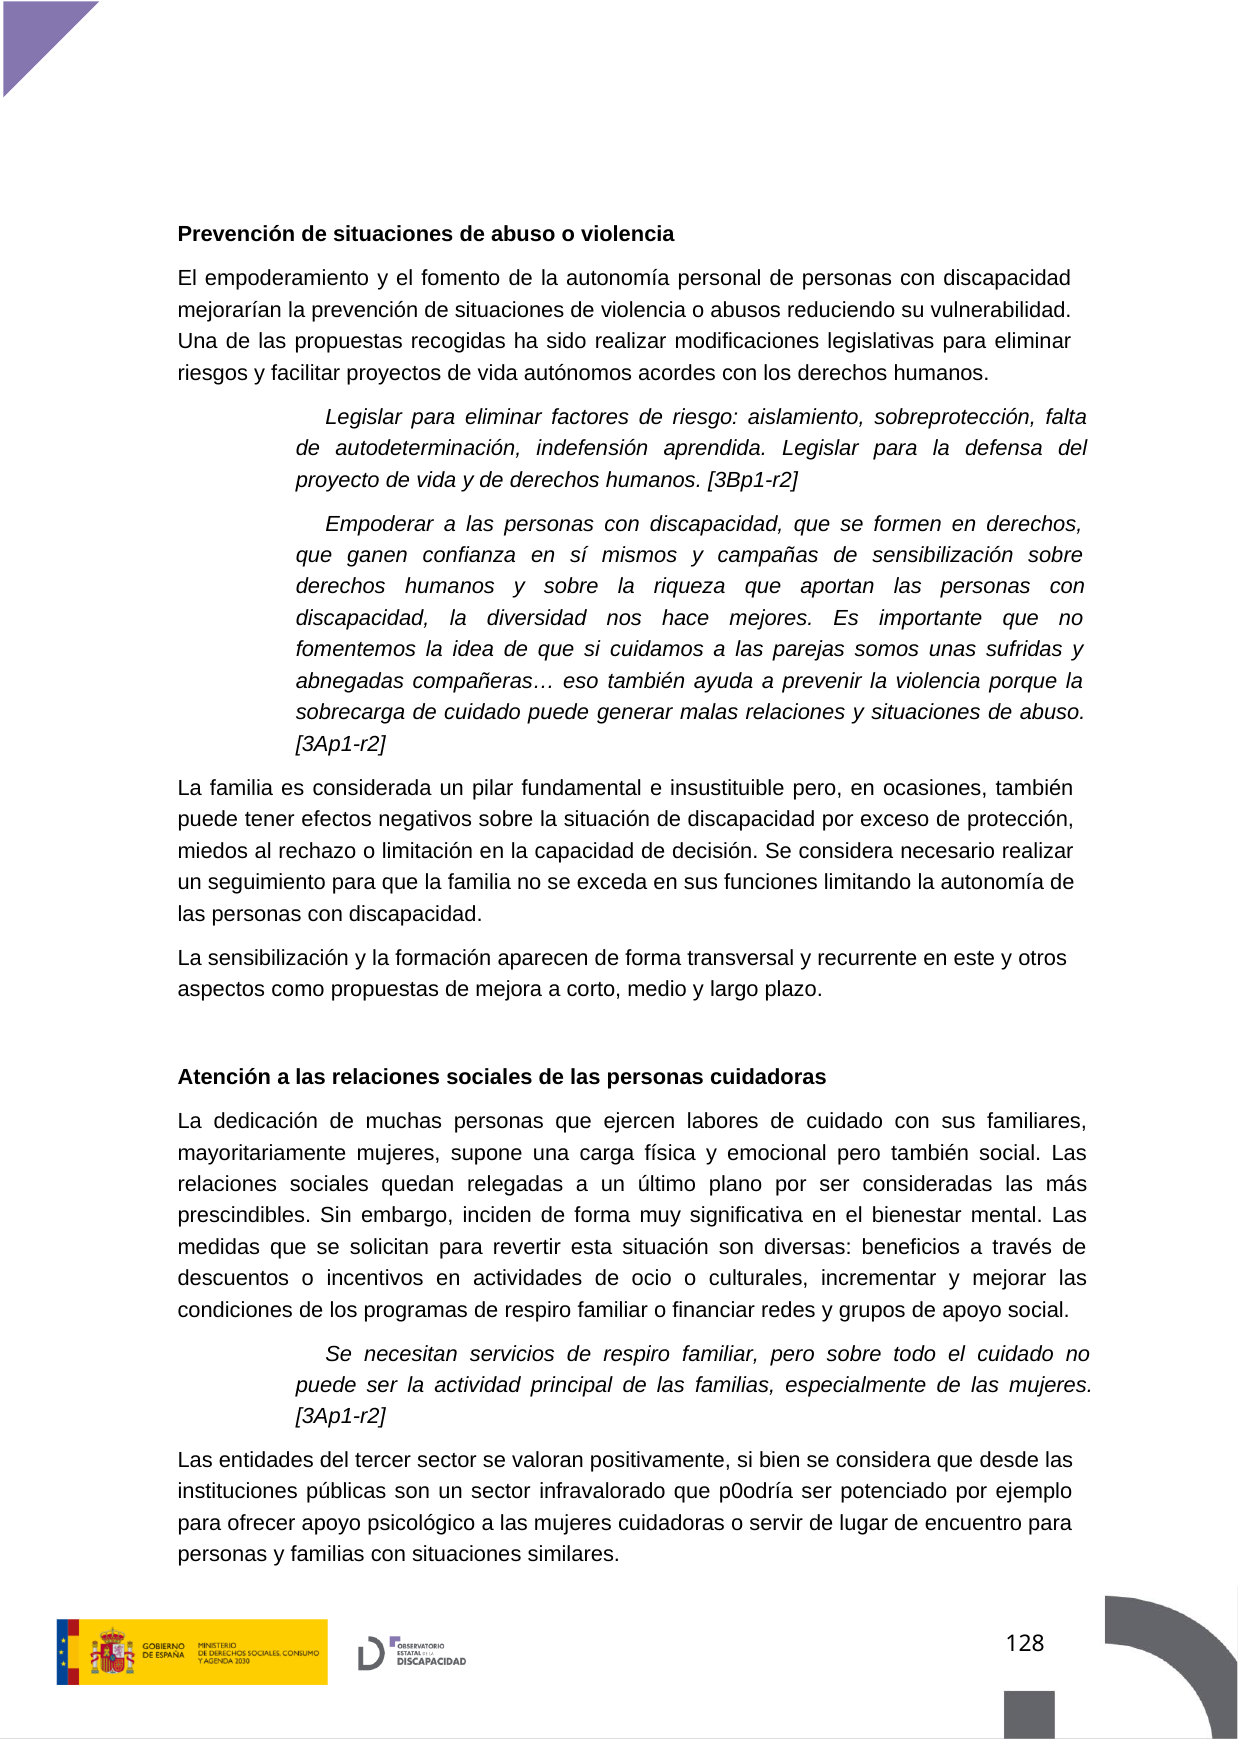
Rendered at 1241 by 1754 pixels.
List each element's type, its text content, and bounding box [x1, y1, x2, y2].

text Se necesitan servicios de respiro familiar, pero sobre todo el cuidado no puede ser la actividad principal de las familias, especialmente de las mujeres. [3Ap1-r2] [296, 1341, 1093, 1428]
subtitle Prevención de situaciones de abuso o violencia [177, 221, 1178, 247]
text La dedicación de muchas personas que ejercen labores de cuidado con sus familiares, mayoritariamente mujeres, supone una carga física y emocional pero también social. Las relaciones sociales quedan relegadas a un último plano por ser consideradas las más prescindibles. Sin embargo, inciden de forma muy significativa en el bienestar mental. Las medidas que se solicitan para revertir esta situación son diversas: beneficios a través de descuentos o incentivos en actividades de ocio o culturales, incrementar y mejorar las condiciones de los programas de respiro familiar o financiar redes y grupos de apoyo social. [177, 1108, 1088, 1322]
text La familia es considerada un pilar fundamental e insustituible pero, en ocasiones, también puede tener efectos negativos sobre la situación de discapacidad por exceso de protección, miedos al rechazo o limitación en la capacidad de decisión. Se considera necesario realizar un seguimiento para que la familia no se exceda en sus funciones limitando la autonomía de las personas con discapacidad. [177, 775, 1075, 926]
text La sensibilización y la formación aparecen de forma transversal y recurrente en este y otros aspectos como propuestas de mejora a corto, medio y largo plazo. [177, 944, 1068, 1001]
text Las entidades del tercer sector se valoran positivamente, si bien se considera que desde las instituciones públicas son un sector infravalorado que p0odría ser potenciado por ejemplo para ofrecer apoyo psicológico a las mujeres cuidadoras o servir de lugar de encuentro para personas y familias con situaciones similares. [177, 1447, 1074, 1566]
picture [0, 1586, 1238, 1739]
text Legislar para eliminar factores de riesgo: aislamiento, sobreprotección, falta de autodeterminación, indefensión aprendida. Legislar para la defensa del proyecto de vida y de derechos humanos. [3Bp1-r2] [296, 404, 1091, 492]
subtitle Atención a las relaciones sociales de las personas cuidadoras [177, 1064, 1178, 1089]
text Empoderar a las personas con discapacidad, que se formen en derechos, que ganen confianza en sí mismos y campañas de sensibilización sobre derechos humanos y sobre la riqueza que aportan las personas con discapacidad, la diversidad nos hace mejores. Es importante que no fomentemos la idea de que si cuidamos a las parejas somos unas sufridas y abnegadas compañeras… eso también ayuda a prevenir la violencia porque la sobrecarga de cuidado puede generar malas relaciones y situaciones de abuso. [3Ap1-r2] [296, 511, 1086, 756]
text El empoderamiento y el fomento de la autonomía personal de personas con discapacidad mejorarían la prevención de situaciones de violencia o abusos reduciendo su vulnerabilidad. Una de las propuestas recogidas ha sido realizar modificaciones legislativas para eliminar riesgos y facilitar proyectos de vida autónomos acordes con los derechos humanos. [177, 265, 1073, 385]
